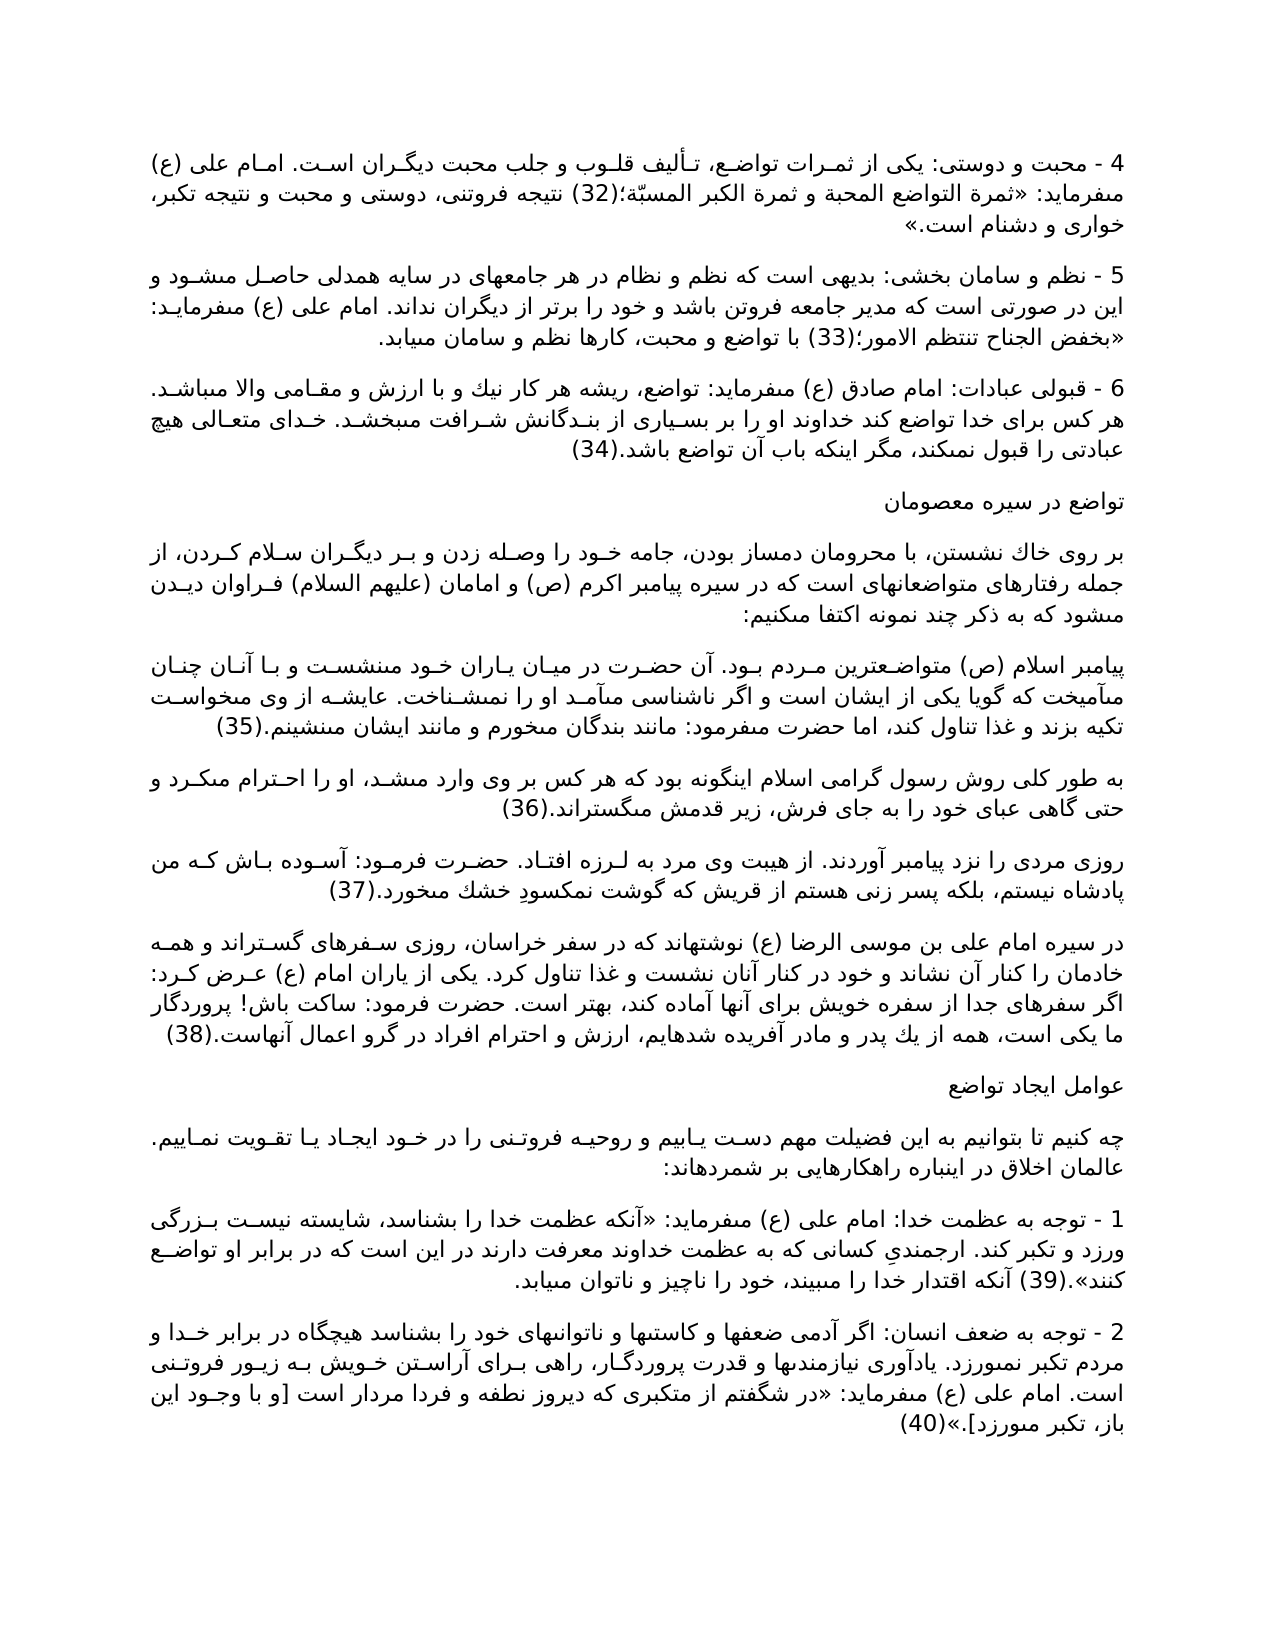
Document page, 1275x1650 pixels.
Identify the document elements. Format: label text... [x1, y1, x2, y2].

text 6 - قبولى عبادات: امام صادق (ع) مى‏فرمايد: تواضع، ريشه هر كار نيك و با ارزش و مقامى والا مى‏باشد. هر كس براى خدا تواضع كند خداوند او را بر بسيارى از بندگانش شرافت مى‏بخشد. خداى متعالى هيچ عبادتى را قبول نمى‏كند، مگر اين‏كه باب آن تواضع باشد.(34) [150, 375, 1125, 463]
text در سيره امام على بن موسى الرضا (ع) نوشته‏اند كه در سفر خراسان، روزى سفره‏اى گستراند و همه خادمان را كنار آن نشاند و خود در كنار آنان نشست و غذا تناول كرد. يكى از ياران امام (ع) عرض كرد: اگر سفره‏اى جدا از سفره خويش براى آنها آماده كند، بهتر است. حضرت فرمود: ساكت باش! پروردگار ما يكى است، همه از يك پدر و مادر آفريده شده‏ايم، ارزش و احترام افراد در گرو اعمال آنهاست.(38) [150, 929, 1125, 1048]
text 5 - نظم و سامان بخشى: بديهى است كه نظم و نظام در هر جامعه‏اى در سايه همدلى حاصل مى‏شود و اين در صورتى است كه مدير جامعه فروتن باشد و خود را برتر از ديگران نداند. امام على (ع) مى‏فرمايد: «بخفض الجناح تنتظم الامور؛(33) با تواضع و محبت، كارها نظم و سامان مى‏يابد. [150, 263, 1125, 351]
text 1 - توجه به عظمت خدا: امام على (ع) مى‏فرمايد: «آن‏كه عظمت خدا را بشناسد، شايسته نيست بزرگى ورزد و تكبر كند. ارج‏مندىِ كسانى كه به عظمت خداوند معرفت دارند در اين است كه در برابر او تواضع كنند».(39) آن‏كه اقتدار خدا را مى‏بيند، خود را ناچيز و ناتوان مى‏يابد. [150, 1206, 1125, 1294]
text 4 - محبت و دوستى: يكى از ثمرات تواضع، تأليف قلوب و جلب محبت ديگران است. امام على (ع) مى‏فرمايد: «ثمرة التواضع المحبة و ثمرة الكبر المسبّة؛(32) نتيجه فروتنى، دوستى و محبت و نتيجه تكبر، خوارى و دشنام است.» [150, 150, 1125, 238]
text روزى مردى را نزد پيامبر آوردند. از هيبت وى مرد به لرزه افتاد. حضرت فرمود: آسوده باش كه من پادشاه نيستم، بلكه پسر زنى هستم از قريش كه گوشت نمك‏سودِ خشك مى‏خورد.(37) [150, 847, 1125, 904]
text پيامبر اسلام (ص) متواضع‏ترين مردم بود. آن حضرت در ميان ياران خود مى‏نشست و با آنان چنان مى‏آميخت كه گويا يكى از ايشان است و اگر ناشناسى مى‏آمد او را نمى‏شناخت. عايشه از وى مى‏خواست تكيه بزند و غذا تناول كند، اما حضرت مى‏فرمود: مانند بندگان مى‏خورم و مانند ايشان مى‏نشينم.(35) [150, 652, 1125, 740]
text تواضع در سيره معصومان‏ [150, 488, 1125, 515]
text عوامل ايجاد تواضع‏ [150, 1072, 1125, 1099]
text چه كنيم تا بتوانيم به اين فضيلت مهم دست يابيم و روحيه فروتنى را در خود ايجاد يا تقويت نماييم. عالمان اخلاق در اين‏باره راه‏كارهايى بر شمرده‏اند: [150, 1124, 1125, 1181]
text بر روى خاك نشستن، با محرومان دم‏ساز بودن، جامه خود را وصله زدن و بر ديگران سلام كردن، از جمله رفتارهاى متواضعانه‏اى است كه در سيره پيامبر اكرم (ص) و امامان (عليهم السلام) فراوان ديدن مى‏شود كه به ذكر چند نمونه اكتفا مى‏كنيم: [150, 539, 1125, 627]
text به طور كلى روش رسول گرامى اسلام اين‏گونه بود كه هر كس بر وى وارد مى‏شد، او را احترام مى‏كرد و حتى گاهى عباى خود را به جاى فرش، زير قدمش مى‏گستراند.(36) [150, 765, 1125, 822]
text 2 - توجه به ضعف انسان: اگر آدمى ضعف‏ها و كاستى‏ها و ناتوانى‏هاى خود را بشناسد هيچ‏گاه در برابر خدا و مردم تكبر نمى‏ورزد. يادآورى نيازمندى‏ها و قدرت پروردگار، راهى براى آراستن خويش به زيور فروتنى است. امام على (ع) مى‏فرمايد: «در شگفتم از متكبرى كه ديروز نطفه و فردا مردار است [و با وجود اين باز، تكبر مى‏ورزد].»(40) [150, 1319, 1125, 1437]
